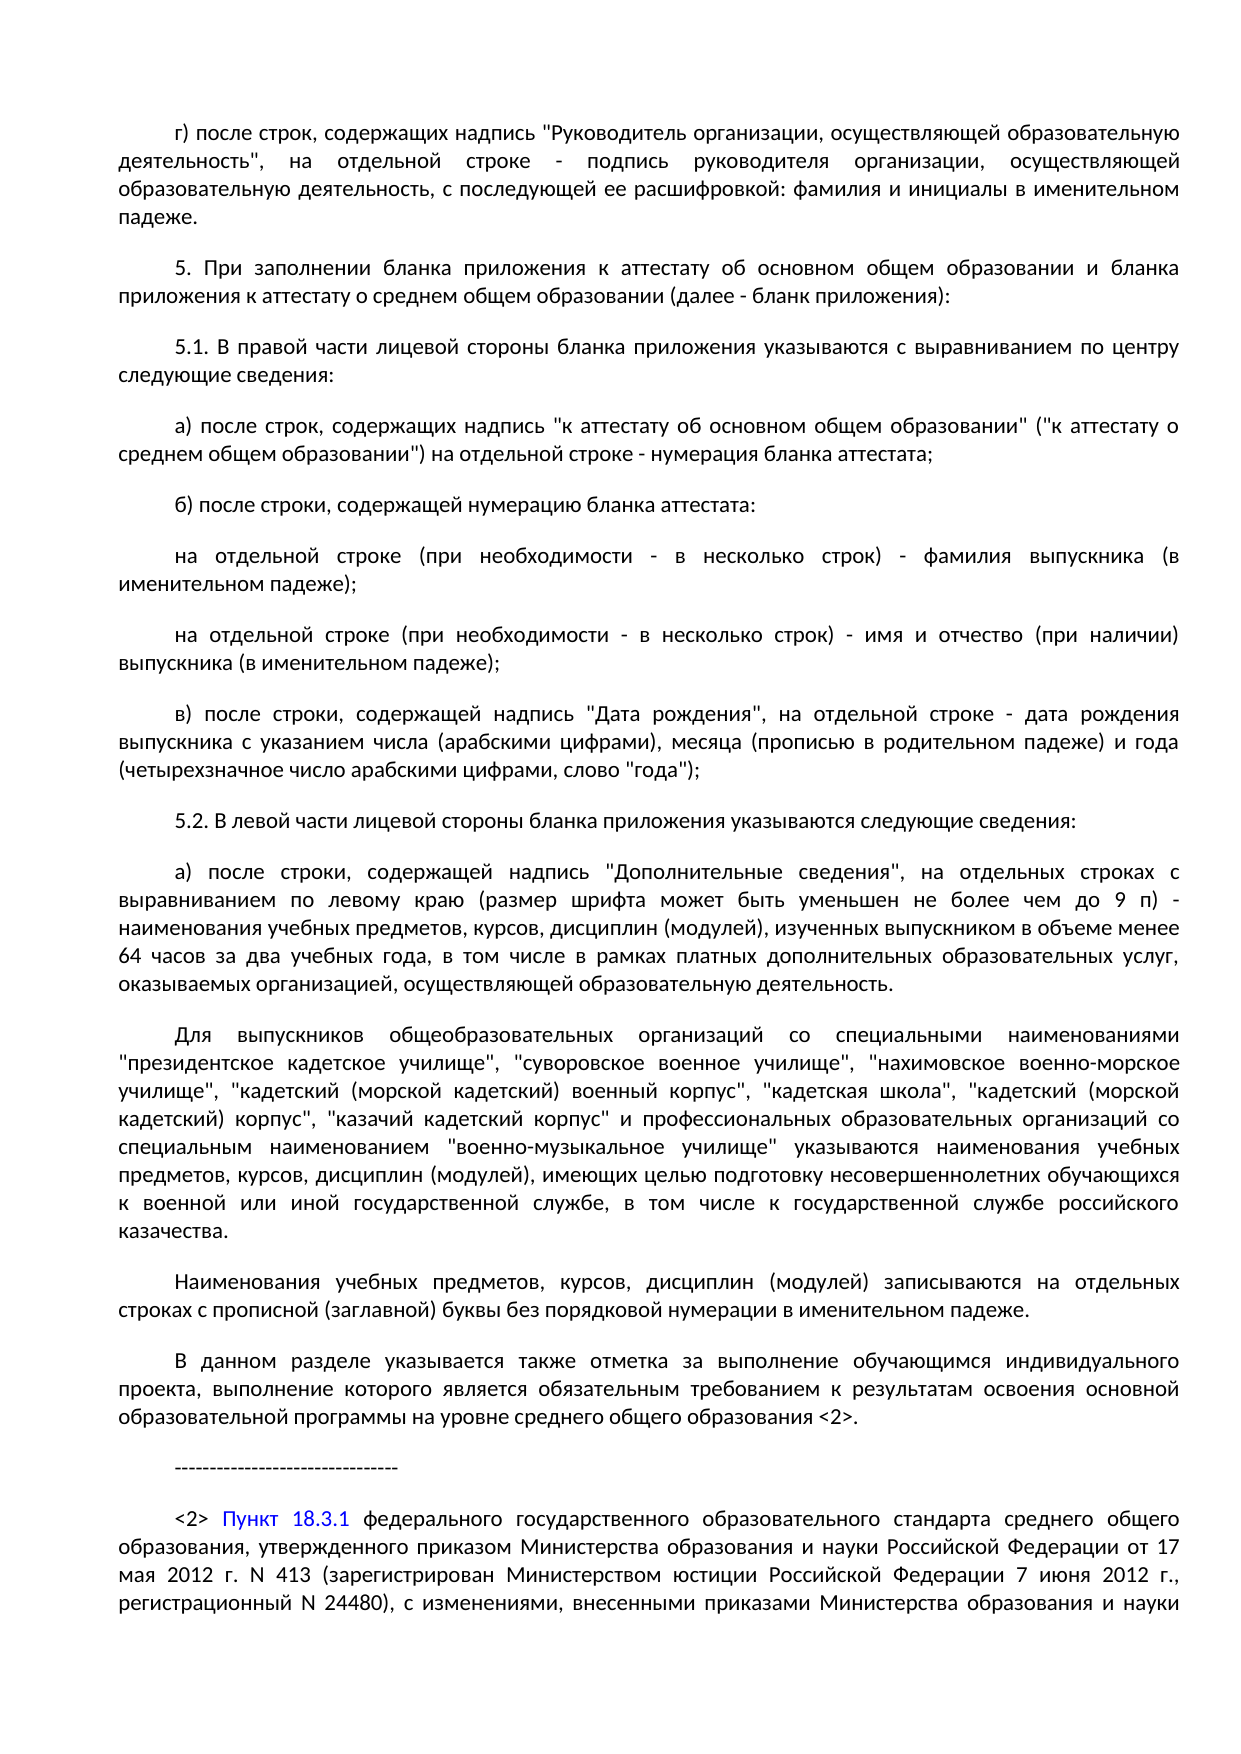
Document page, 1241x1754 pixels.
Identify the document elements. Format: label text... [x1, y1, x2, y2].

text б) после строки, содержащей нумерацию бланка аттестата: [118, 490, 1181, 518]
text на отдельной строке (при необходимости - в несколько строк) - фамилия выпускника (в именительном падеже); [118, 541, 1181, 597]
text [118, 1504, 1181, 1616]
text на отдельной строке (при необходимости - в несколько строк) - имя и отчество (при наличии) выпускника (в именительном падеже); [118, 620, 1181, 676]
text -------------------------------- [118, 1453, 1181, 1481]
text 5. При заполнении бланка приложения к аттестату об основном общем образовании и бланка приложения к аттестату о среднем общем образовании (далее - бланк приложения): [118, 253, 1181, 309]
text а) после строк, содержащих надпись "к аттестату об основном общем образовании" ("к аттестату о среднем общем образовании") на отдельной строке - нумерация бланка аттестата; [118, 411, 1181, 467]
text В данном разделе указывается также отметка за выполнение обучающимся индивидуального проекта, выполнение которого является обязательным требованием к результатам освоения основной образовательной программы на уровне среднего общего образования <2>. [118, 1346, 1181, 1430]
text Наименования учебных предметов, курсов, дисциплин (модулей) записываются на отдельных строках с прописной (заглавной) буквы без порядковой нумерации в именительном падеже. [118, 1267, 1181, 1323]
text 5.1. В правой части лицевой стороны бланка приложения указываются с выравниванием по центру следующие сведения: [118, 332, 1181, 388]
text 5.2. В левой части лицевой стороны бланка приложения указываются следующие сведения: [118, 806, 1181, 834]
text г) после строк, содержащих надпись "Руководитель организации, осуществляющей образовательную деятельность", на отдельной строке - подпись руководителя организации, осуществляющей образовательную деятельность, с последующей ее расшифровкой: фамилия и инициалы в именительном падеже. [118, 118, 1181, 230]
text а) после строки, содержащей надпись "Дополнительные сведения", на отдельных строках с выравниванием по левому краю (размер шрифта может быть уменьшен не более чем до 9 п) - наименования учебных предметов, курсов, дисциплин (модулей), изученных выпускником в объеме менее 64 часов за два учебных года, в том числе в рамках платных дополнительных образовательных услуг, оказываемых организацией, осуществляющей образовательную деятельность. [118, 857, 1181, 997]
text в) после строки, содержащей надпись "Дата рождения", на отдельной строке - дата рождения выпускника с указанием числа (арабскими цифрами), месяца (прописью в родительном падеже) и года (четырехзначное число арабскими цифрами, слово "года"); [118, 699, 1181, 783]
text Для выпускников общеобразовательных организаций со специальными наименованиями "президентское кадетское училище", "суворовское военное училище", "нахимовское военно-морское училище", "кадетский (морской кадетский) военный корпус", "кадетская школа", "кадетский (морской кадетский) корпус", "казачий кадетский корпус" и профессиональных образовательных организаций со специальным наименованием "военно-музыкальное училище" указываются наименования учебных предметов, курсов, дисциплин (модулей), имеющих целью подготовку несовершеннолетних обучающихся к военной или иной государственной службе, в том числе к государственной службе российского казачества. [118, 1020, 1181, 1244]
